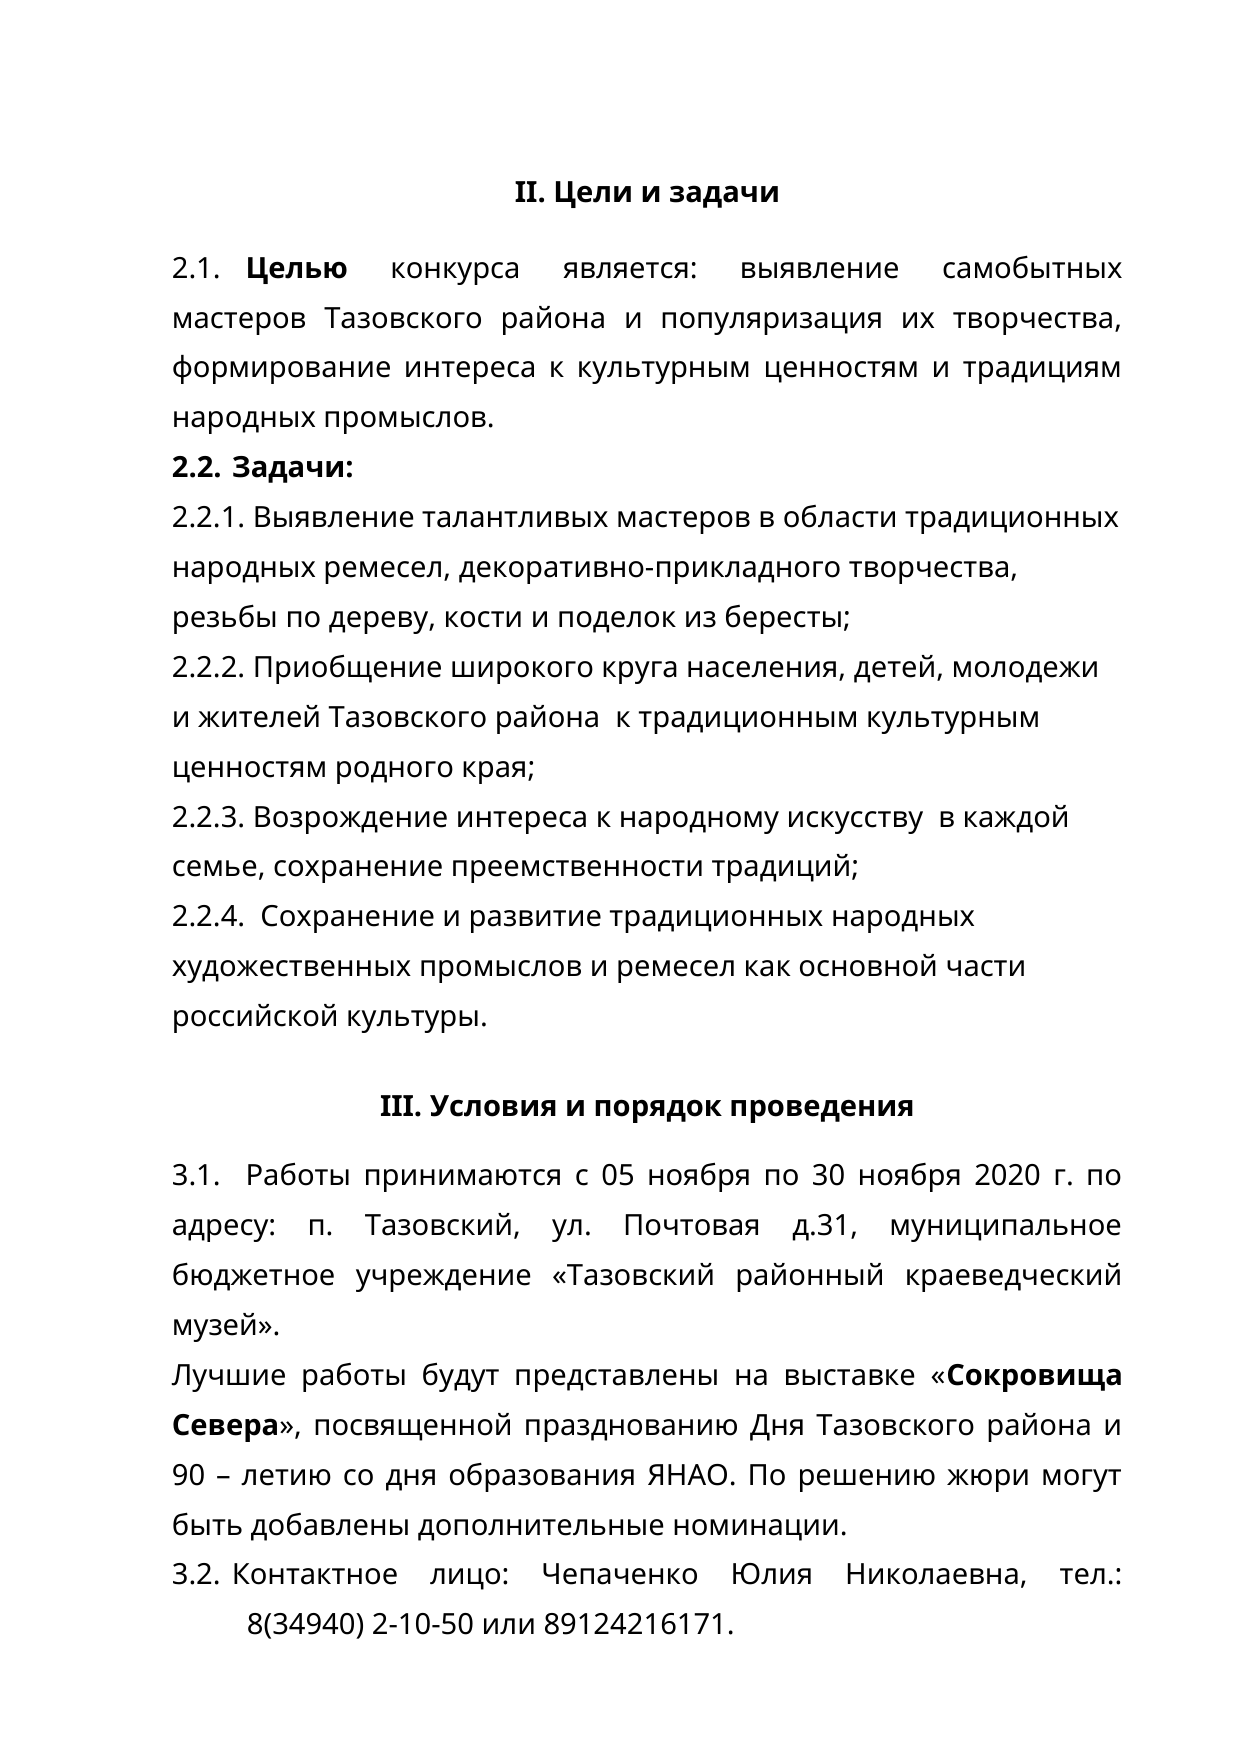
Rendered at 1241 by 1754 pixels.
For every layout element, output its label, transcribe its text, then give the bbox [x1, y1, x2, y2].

list Задачи: [172, 438, 1123, 488]
list Контактное лицо: Чепаченко Юлия Николаевна, тел.: 8(34940) 2-10-50 или 89124216171. [172, 1545, 1123, 1645]
text 2.2.3. Возрождение интереса к народному искусству в каждой семье, сохранение преемственности традиций; [172, 787, 1123, 887]
text 2.2.1. Выявление талантливых мастеров в области традиционных народных ремесел, декоративно-прикладного творчества, резьбы по дереву, кости и поделок из бересты; [172, 488, 1123, 637]
text 2.2.2. Приобщение широкого круга населения, детей, молодежи и жителей Тазовского района к традиционным культурным ценностям родного края; [172, 637, 1123, 787]
list Лучшие работы будут представлены на выставке «Сокровища Севера», посвященной празднованию Дня Тазовского района и 90 – летию со дня образования ЯНАО. По решению жюри могут быть добавлены дополнительные номинации. [172, 1345, 1123, 1545]
list Целью конкурса является: выявление самобытных мастеров Тазовского района и популяризация их творчества, формирование интереса к культурным ценностям и традициям народных промыслов. [172, 238, 1123, 438]
list Работы принимаются с 05 ноября по 30 ноября 2020 г. по адресу: п. Тазовский, ул. Почтовая д.31, муниципальное бюджетное учреждение «Тазовский районный краеведческий музей». [172, 1146, 1123, 1345]
text II. Цели и задачи [172, 172, 1123, 211]
text 2.2.4. Сохранение и развитие традиционных народных художественных промыслов и ремесел как основной части российской культуры. [172, 887, 1123, 1037]
text III. Условия и порядок проведения [172, 1092, 1123, 1122]
